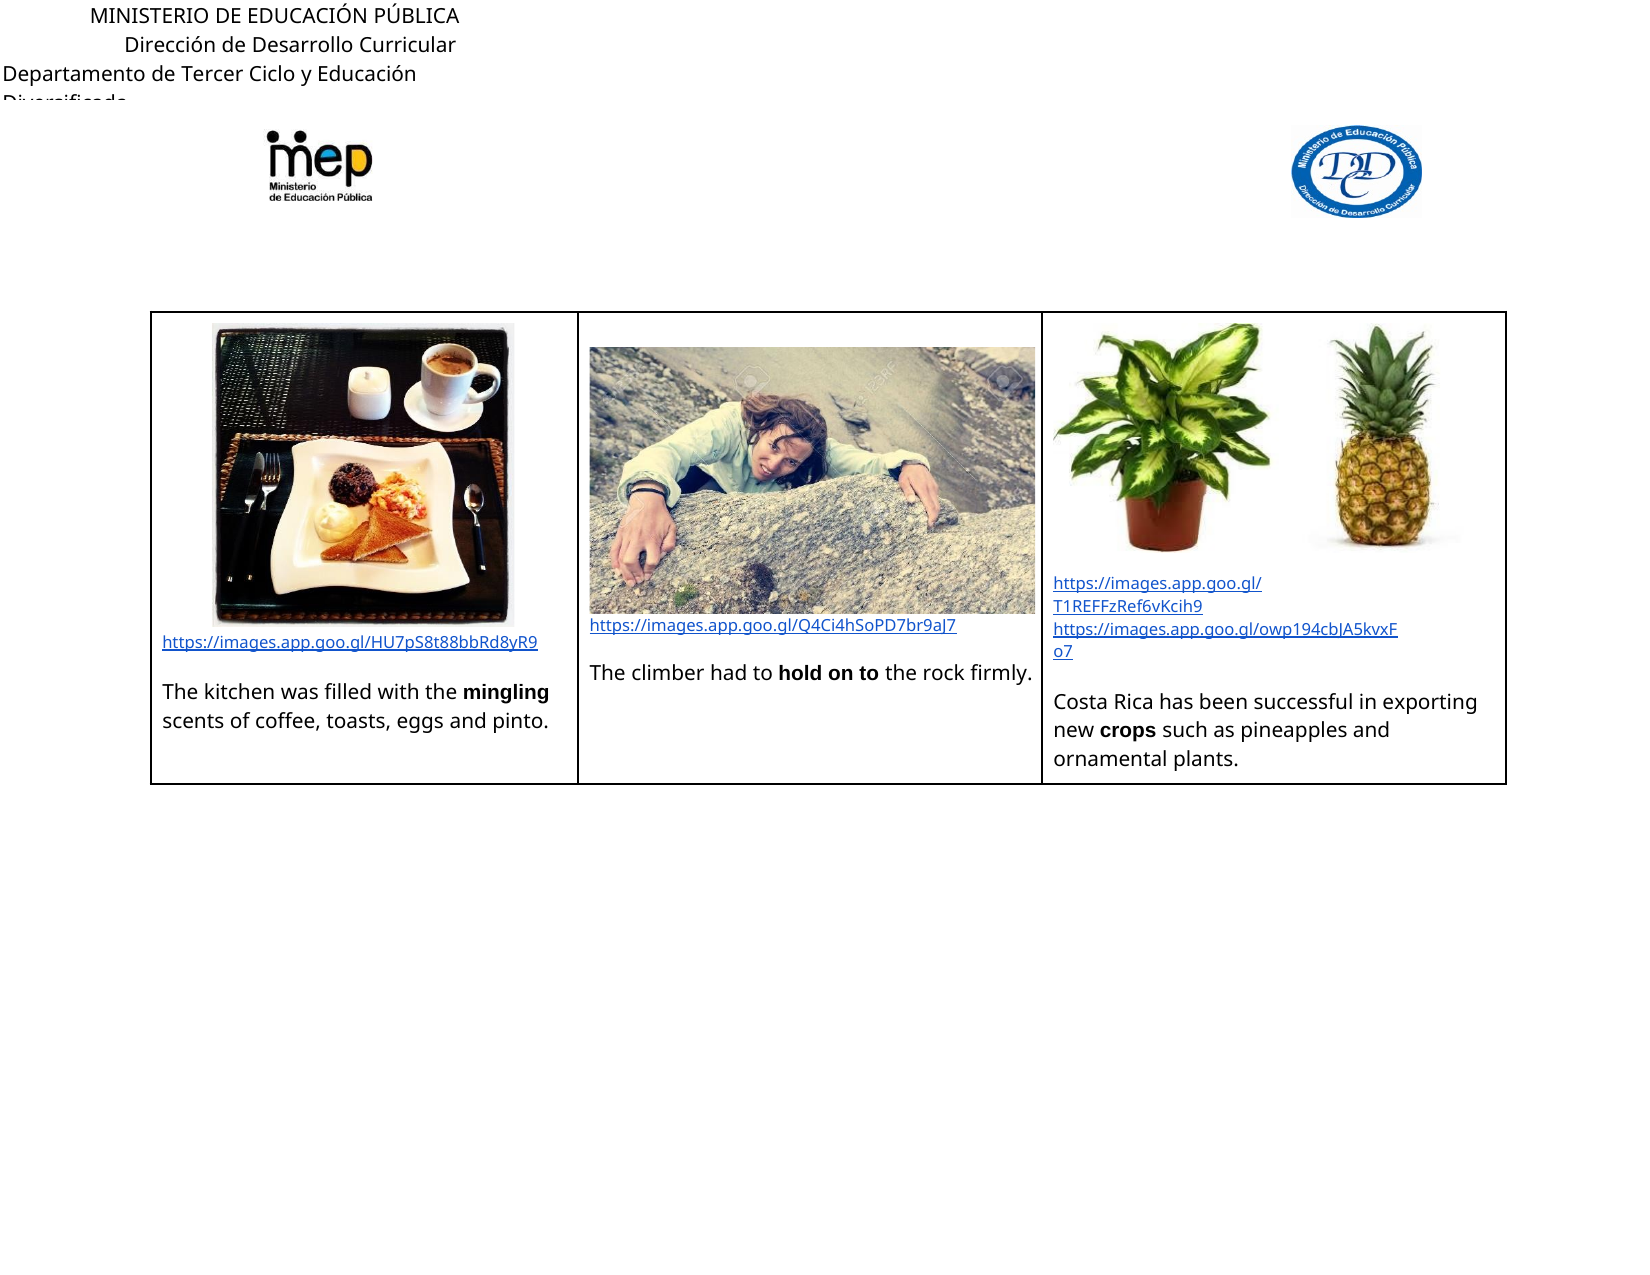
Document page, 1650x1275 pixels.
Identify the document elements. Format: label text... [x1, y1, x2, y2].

picture [263, 129, 373, 201]
table_header https://images.app.goo.gl/Q4Ci4hSoPD7br9aJ7 The climber had to hold on to the rock firmly. [579, 313, 1041, 783]
picture [211, 323, 515, 627]
picture [1053, 323, 1464, 553]
picture [1291, 125, 1422, 218]
picture [589, 347, 1035, 614]
table_header https://images.app.goo.gl/T1REFFzRef6vKcih9 https://images.app.goo.gl/owp194cbJA5kvxFo7 Costa Rica has been successful in exporting new crops such as pineapples and ornamental plants. [1043, 313, 1505, 783]
table_header https://images.app.goo.gl/HU7pS8t88bbRd8yR9 The kitchen was filled with the mingling scents of coffee, toasts, eggs and pinto. [152, 313, 577, 783]
